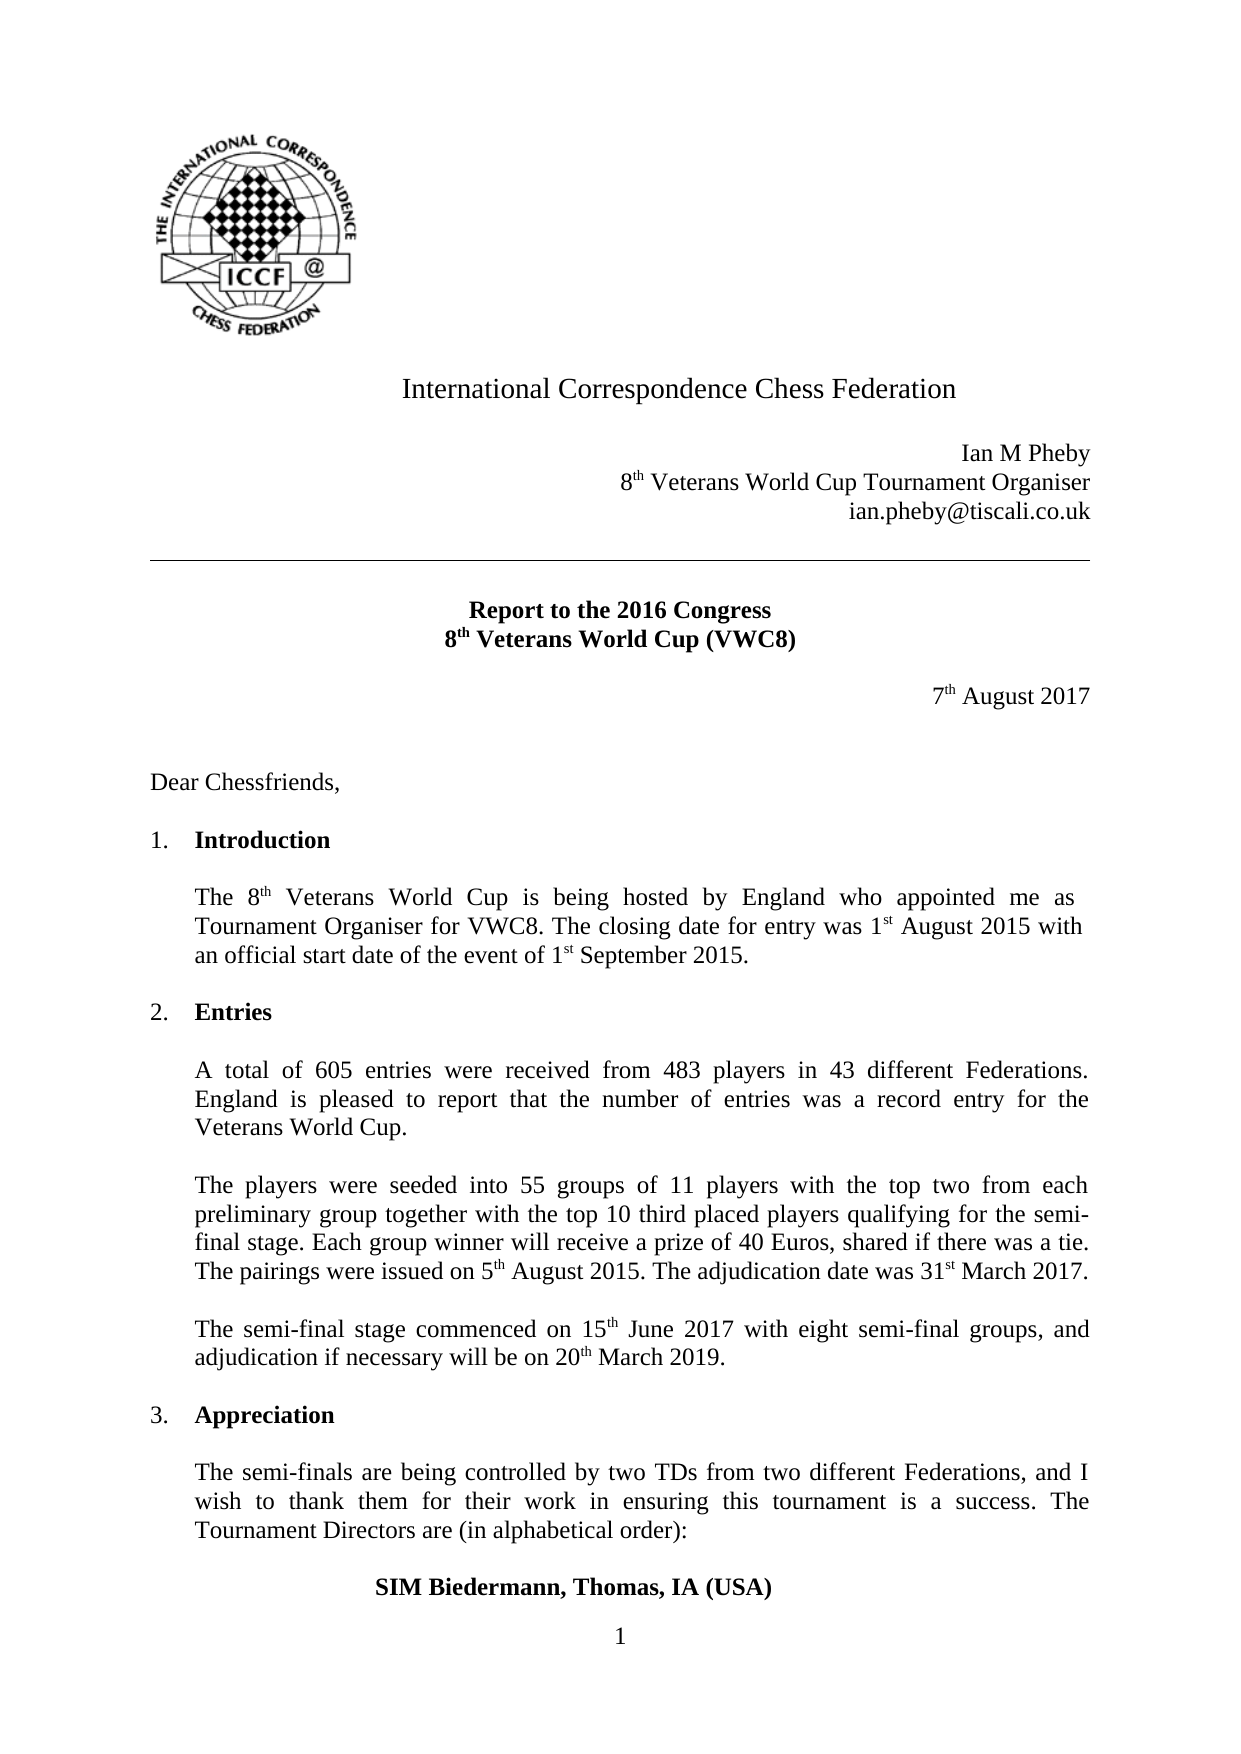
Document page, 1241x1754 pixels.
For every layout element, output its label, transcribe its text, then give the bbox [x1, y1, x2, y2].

subtitle Ian M Pheby [150, 438, 1090, 467]
text 8th Veterans World Cup (VWC8) [150, 624, 1090, 652]
text Dear Chessfriends, [150, 767, 1090, 796]
picture [150, 131, 362, 338]
text SIM Biedermann, Thomas, IA (USA) [150, 1572, 1090, 1601]
text ian.pheby@tiscali.co.uk [150, 496, 1090, 525]
text 2. Entries [150, 997, 1090, 1026]
text The semi-final stage commenced on 15th June 2017 with eight semi-final groups, and adjudication if necessary will be on 20th March 2019. [150, 1314, 1090, 1371]
text The players were seeded into 55 groups of 11 players with the top two from each preliminary group together with the top 10 third placed players qualifying for the semi-final stage. Each group winner will receive a prize of 40 Euros, shared if there was a tie. The pairings were issued on 5th August 2015. The adjudication date was 31st March 2017. [150, 1170, 1090, 1285]
subtitle 8th Veterans World Cup Tournament Organiser [150, 467, 1090, 496]
text The 8th Veterans World Cup is being hosted by England who appointed me as Tournament Organiser for VWC8. The closing date for entry was 1st August 2015 with an official start date of the event of 1st September 2015. [150, 882, 1090, 969]
subtitle International Correspondence Chess Federation [150, 150, 1090, 405]
text The semi-finals are being controlled by two TDs from two different Federations, and I wish to thank them for their work in ensuring this tournament is a success. The Tournament Directors are (in alphabetical order): [150, 1457, 1090, 1544]
text A total of 605 entries were received from 483 players in 43 different Federations. England is pleased to report that the number of entries was a record entry for the Veterans World Cup. [150, 1055, 1090, 1141]
text 3. Appreciation [150, 1400, 1090, 1429]
text Report to the 2016 Congress [150, 595, 1090, 624]
text 7th August 2017 [150, 681, 1090, 710]
text 1. Introduction [150, 825, 1090, 854]
